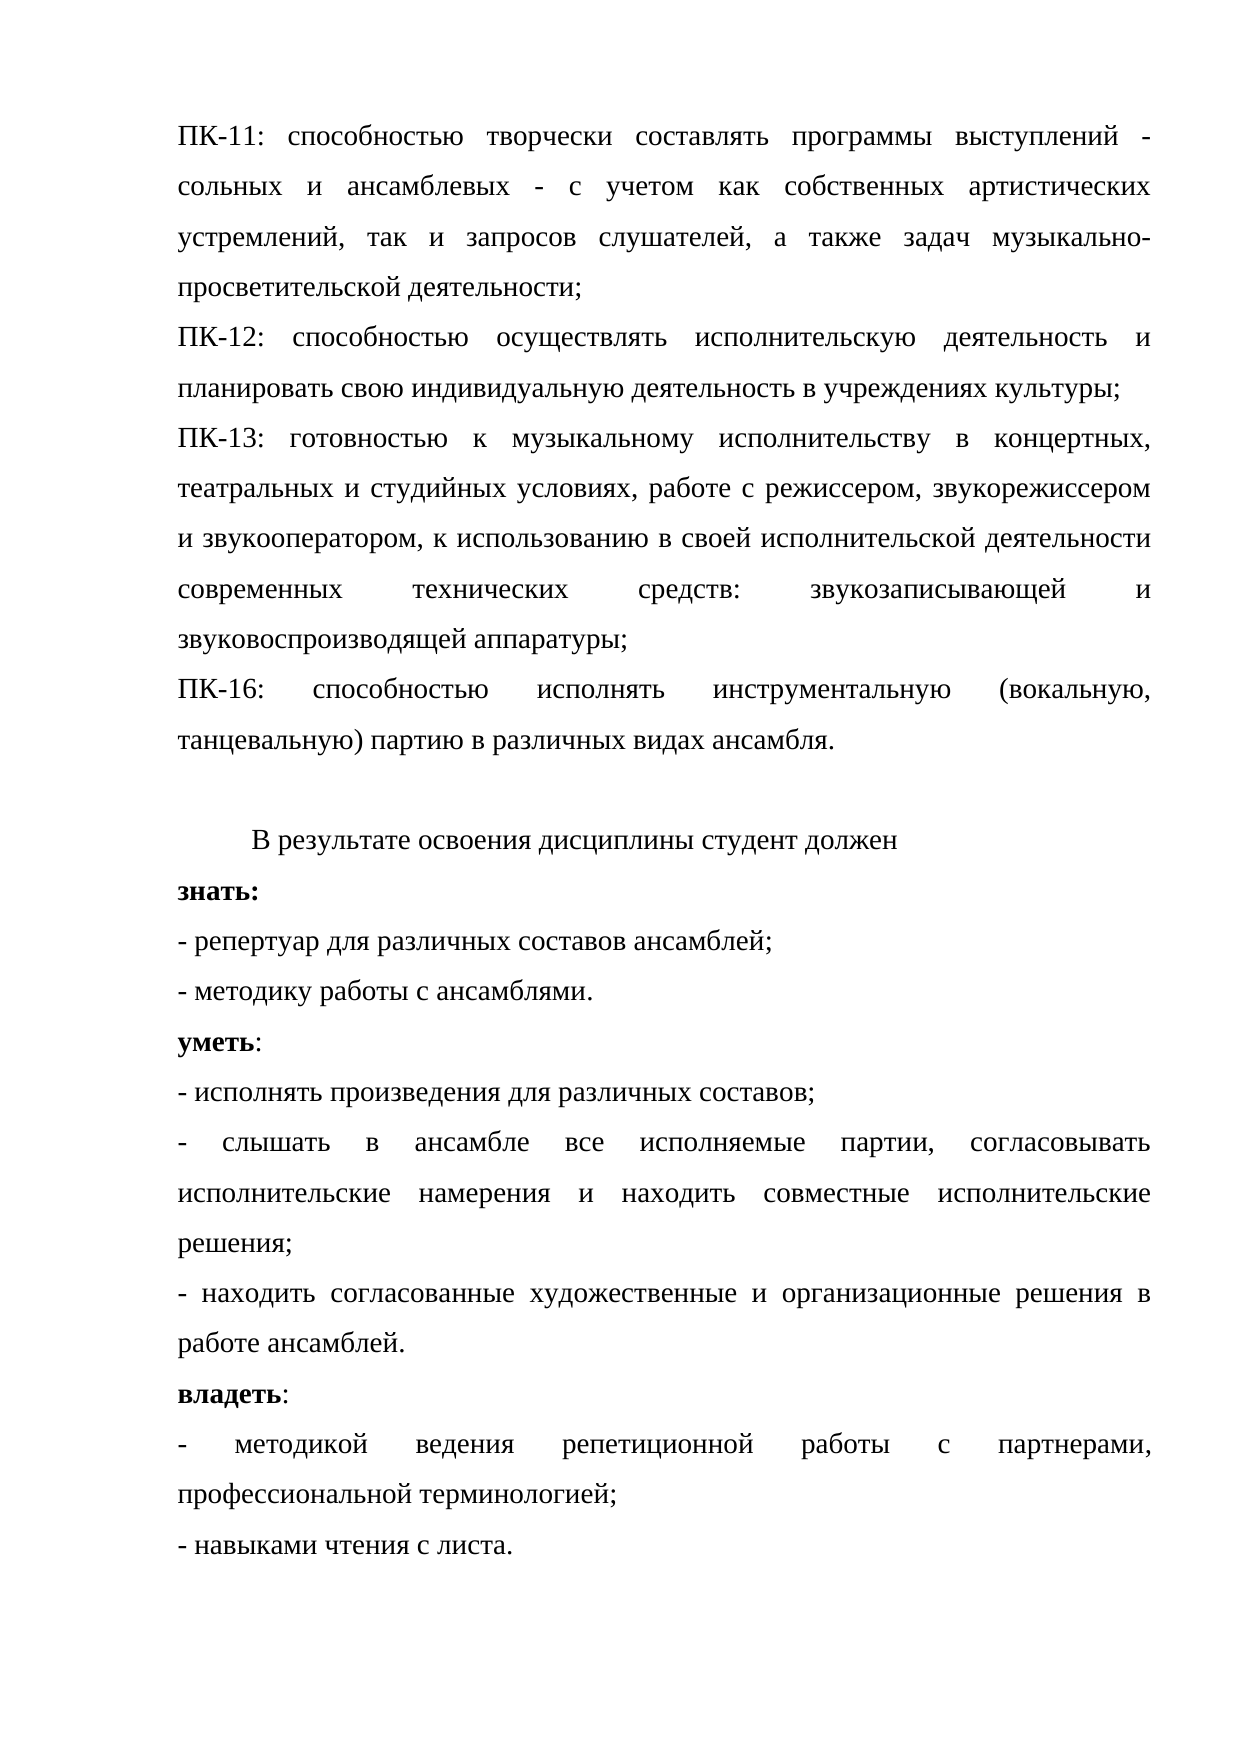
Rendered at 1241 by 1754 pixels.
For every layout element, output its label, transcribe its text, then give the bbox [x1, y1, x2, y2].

text - репертуар для различных составов ансамблей; [177, 923, 1152, 957]
text владеть: [177, 1376, 1152, 1409]
text ПК-11: способностью творчески составлять программы выступлений - сольных и ансамблевых - с учетом как собственных артистических устремлений, так и запросов слушателей, а также задач музыкально-просветительской деятельности; [177, 118, 1152, 303]
text уметь: [177, 1024, 1152, 1057]
text ПК-16: способностью исполнять инструментальную (вокальную, танцевальную) партию в различных видах ансамбля. [177, 672, 1152, 755]
text знать: [177, 873, 1152, 906]
text - методикой ведения репетиционной работы с партнерами, профессиональной терминологией; [177, 1426, 1152, 1510]
text - находить согласованные художественные и организационные решения в работе ансамблей. [177, 1275, 1152, 1359]
text ПК-13: готовностью к музыкальному исполнительству в концертных, театральных и студийных условиях, работе с режиссером, звукорежиссером и звукооператором, к использованию в своей исполнительской деятельности современных технических средств: звукозаписывающей и звуковоспроизводящей аппаратуры; [177, 420, 1152, 655]
text - исполнять произведения для различных составов; [177, 1074, 1152, 1108]
text В результате освоения дисциплины студент должен [177, 822, 1152, 856]
text - слышать в ансамбле все исполняемые партии, согласовывать исполнительские намерения и находить совместные исполнительские решения; [177, 1124, 1152, 1258]
text - методику работы с ансамблями. [177, 973, 1152, 1007]
text - навыками чтения с листа. [177, 1527, 1152, 1560]
text ПК-12: способностью осуществлять исполнительскую деятельность и планировать свою индивидуальную деятельность в учреждениях культуры; [177, 319, 1152, 403]
